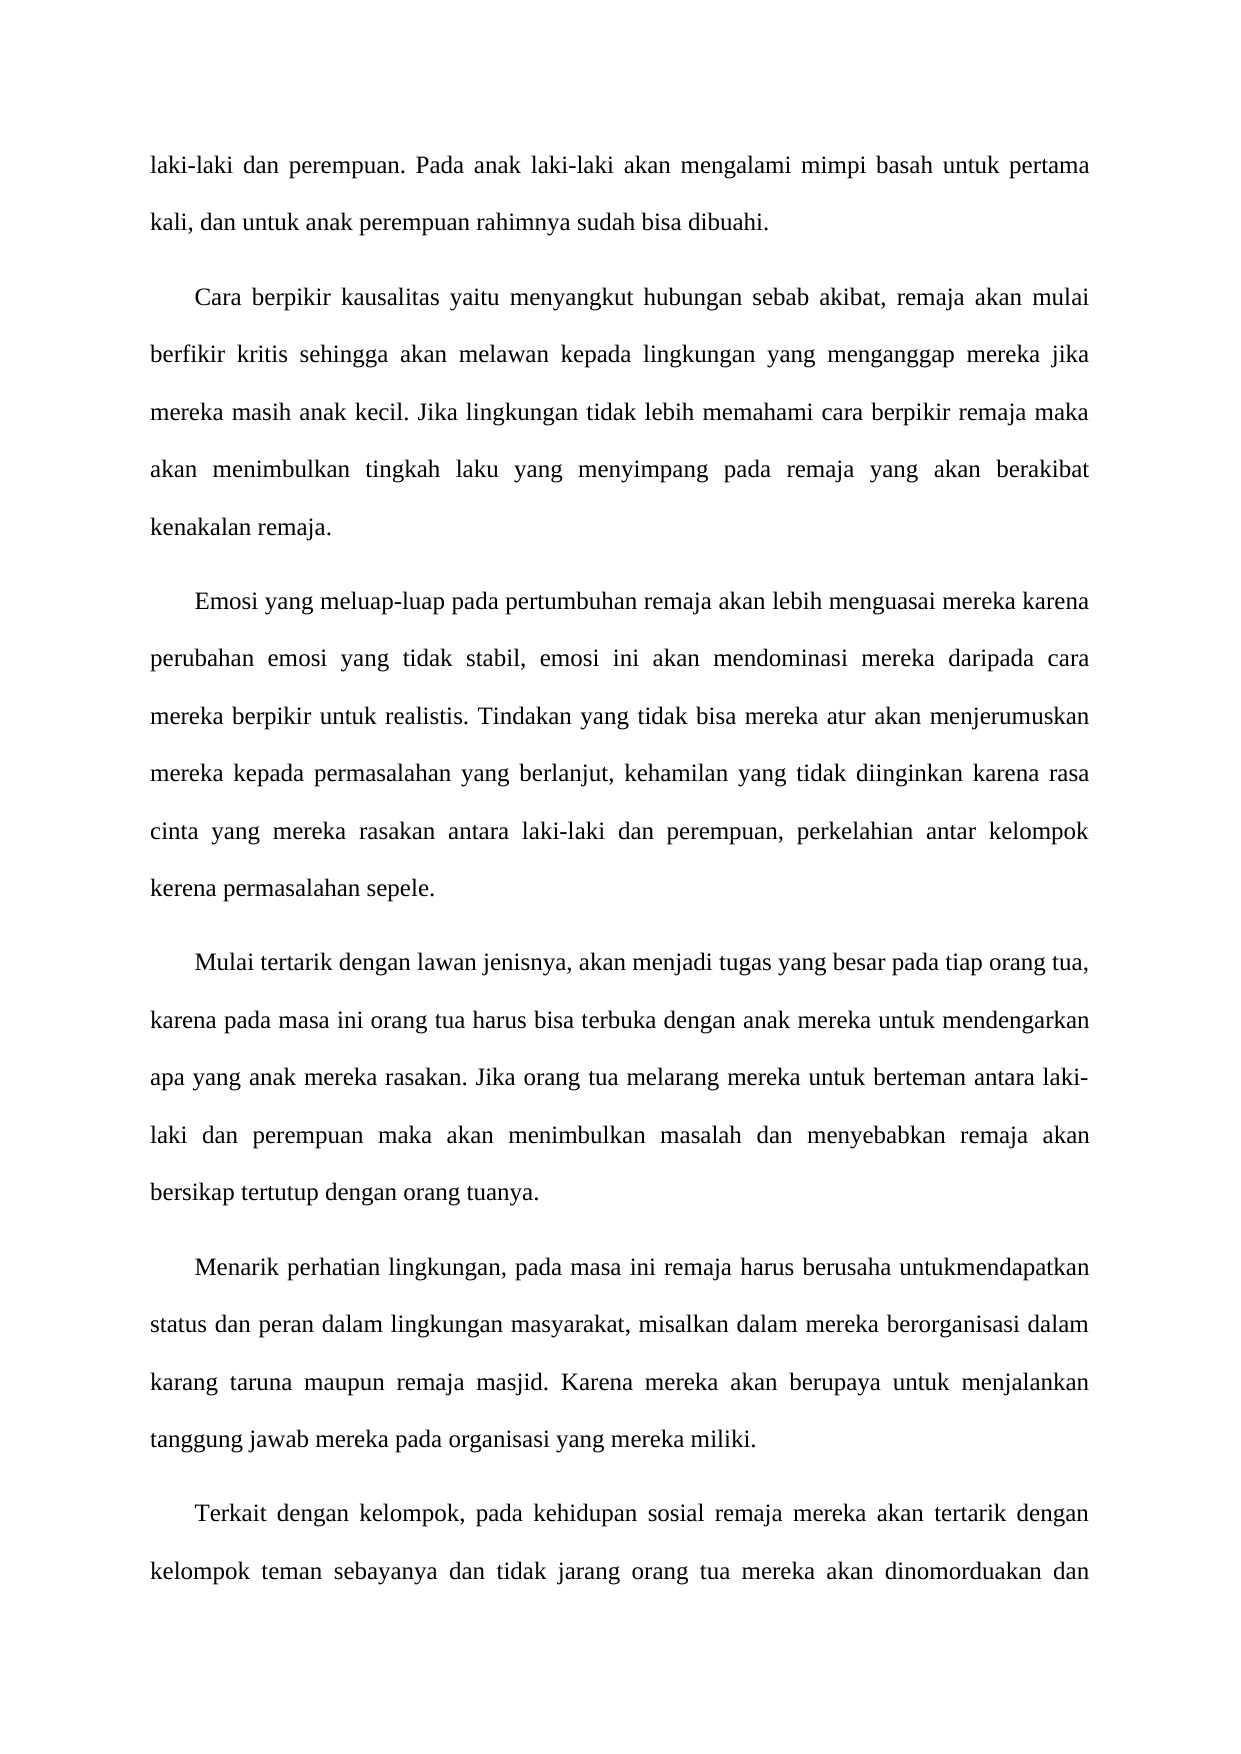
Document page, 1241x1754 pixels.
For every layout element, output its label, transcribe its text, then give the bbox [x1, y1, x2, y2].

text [150, 150, 1090, 236]
text Menarik perhatian lingkungan, pada masa ini remaja harus berusaha untukmendapatkan status dan peran dalam lingkungan masyarakat, misalkan dalam mereka berorganisasi dalam karang taruna maupun remaja masjid. Karena mereka akan berupaya untuk menjalankan tanggung jawab mereka pada organisasi yang mereka miliki. [150, 1252, 1090, 1453]
text Cara berpikir kausalitas yaitu menyangkut hubungan sebab akibat, remaja akan mulai berfikir kritis sehingga akan melawan kepada lingkungan yang menganggap mereka jika mereka masih anak kecil. Jika lingkungan tidak lebih memahami cara berpikir remaja maka akan menimbulkan tingkah laku yang menyimpang pada remaja yang akan berakibat kenakalan remaja. [150, 282, 1090, 540]
text Mulai tertarik dengan lawan jenisnya, akan menjadi tugas yang besar pada tiap orang tua, karena pada masa ini orang tua harus bisa terbuka dengan anak mereka untuk mendengarkan apa yang anak mereka rasakan. Jika orang tua melarang mereka untuk berteman antara laki-laki dan perempuan maka akan menimbulkan masalah dan menyebabkan remaja akan bersikap tertutup dengan orang tuanya. [150, 947, 1090, 1206]
text Emosi yang meluap-luap pada pertumbuhan remaja akan lebih menguasai mereka karena perubahan emosi yang tidak stabil, emosi ini akan mendominasi mereka daripada cara mereka berpikir untuk realistis. Tindakan yang tidak bisa mereka atur akan menjerumuskan mereka kepada permasalahan yang berlanjut, kehamilan yang tidak diinginkan karena rasa cinta yang mereka rasakan antara laki-laki dan perempuan, perkelahian antar kelompok kerena permasalahan sepele. [150, 586, 1090, 902]
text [150, 1498, 1090, 1584]
